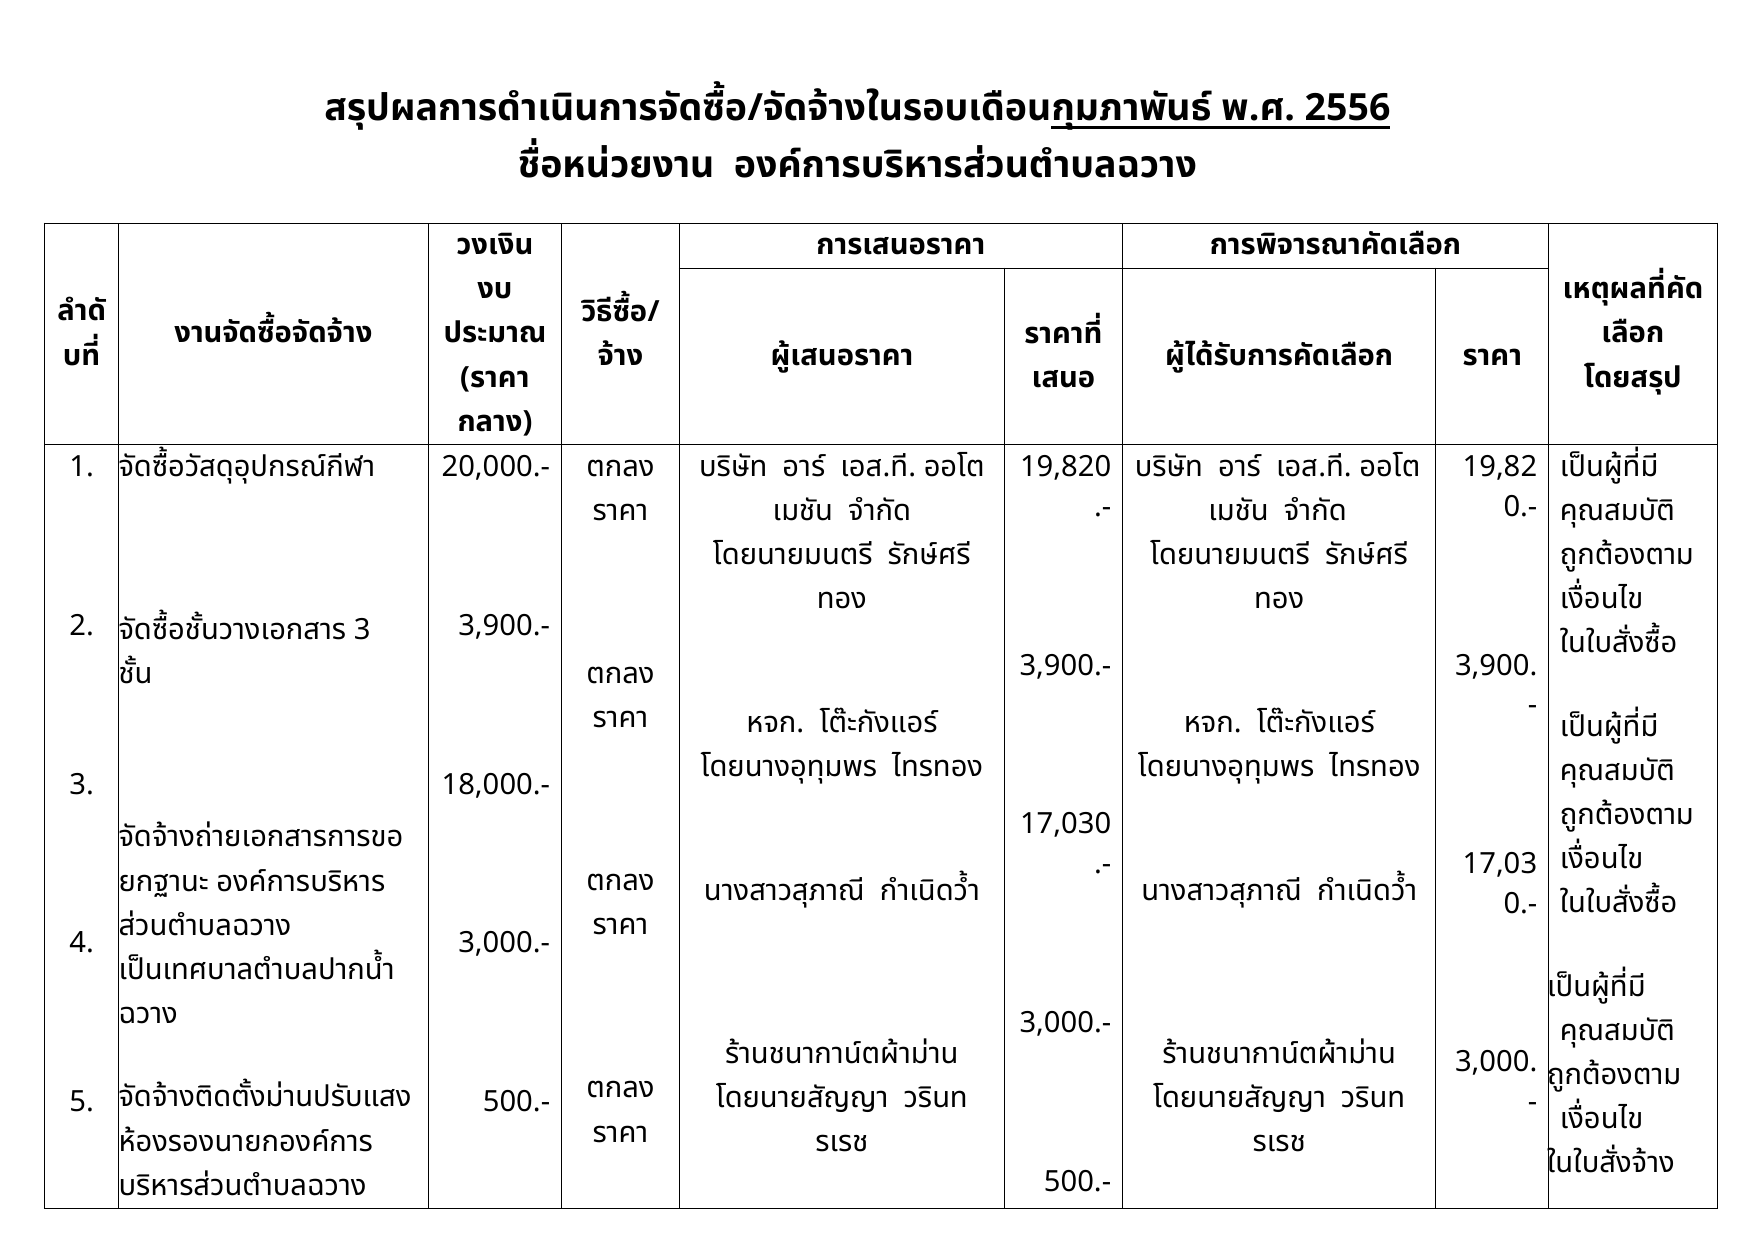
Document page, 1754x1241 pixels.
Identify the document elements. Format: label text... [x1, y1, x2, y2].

table_header การพิจารณาคัดเลือก [1123, 224, 1548, 268]
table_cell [562, 445, 679, 1208]
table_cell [119, 445, 428, 1208]
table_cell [680, 445, 1004, 1208]
table_header เหตุผลที่คัดเลือก โดยสรุป [1549, 224, 1717, 444]
table_header วงเงินงบประมาณ (ราคากลาง) [429, 224, 561, 444]
table_header วิธีซื้อ/จ้าง [562, 224, 679, 444]
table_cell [429, 445, 561, 1208]
table_cell ราคา [1436, 269, 1548, 444]
table_header ลำดับที่ [45, 224, 118, 444]
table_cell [1123, 445, 1435, 1208]
table_cell 1. 2. 3. 4. 5. [45, 445, 118, 1208]
table_header การเสนอราคา [680, 224, 1122, 268]
subtitle สรุปผลการดำเนินการจัดซื้อ/จัดจ้างในรอบเดือนกุมภาพันธ์ พ.ศ. 2556 [29, 81, 1685, 138]
subtitle ชื่อหน่วยงาน องค์การบริหารส่วนตำบลฉวาง [29, 138, 1685, 194]
table_header งานจัดซื้อจัดจ้าง [119, 224, 428, 444]
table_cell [1005, 445, 1122, 1208]
table_cell ผู้เสนอราคา [680, 269, 1004, 444]
table_cell ราคาที่เสนอ [1005, 269, 1122, 444]
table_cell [1436, 445, 1548, 1208]
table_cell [1549, 445, 1717, 1208]
table_cell ผู้ได้รับการคัดเลือก [1123, 269, 1435, 444]
